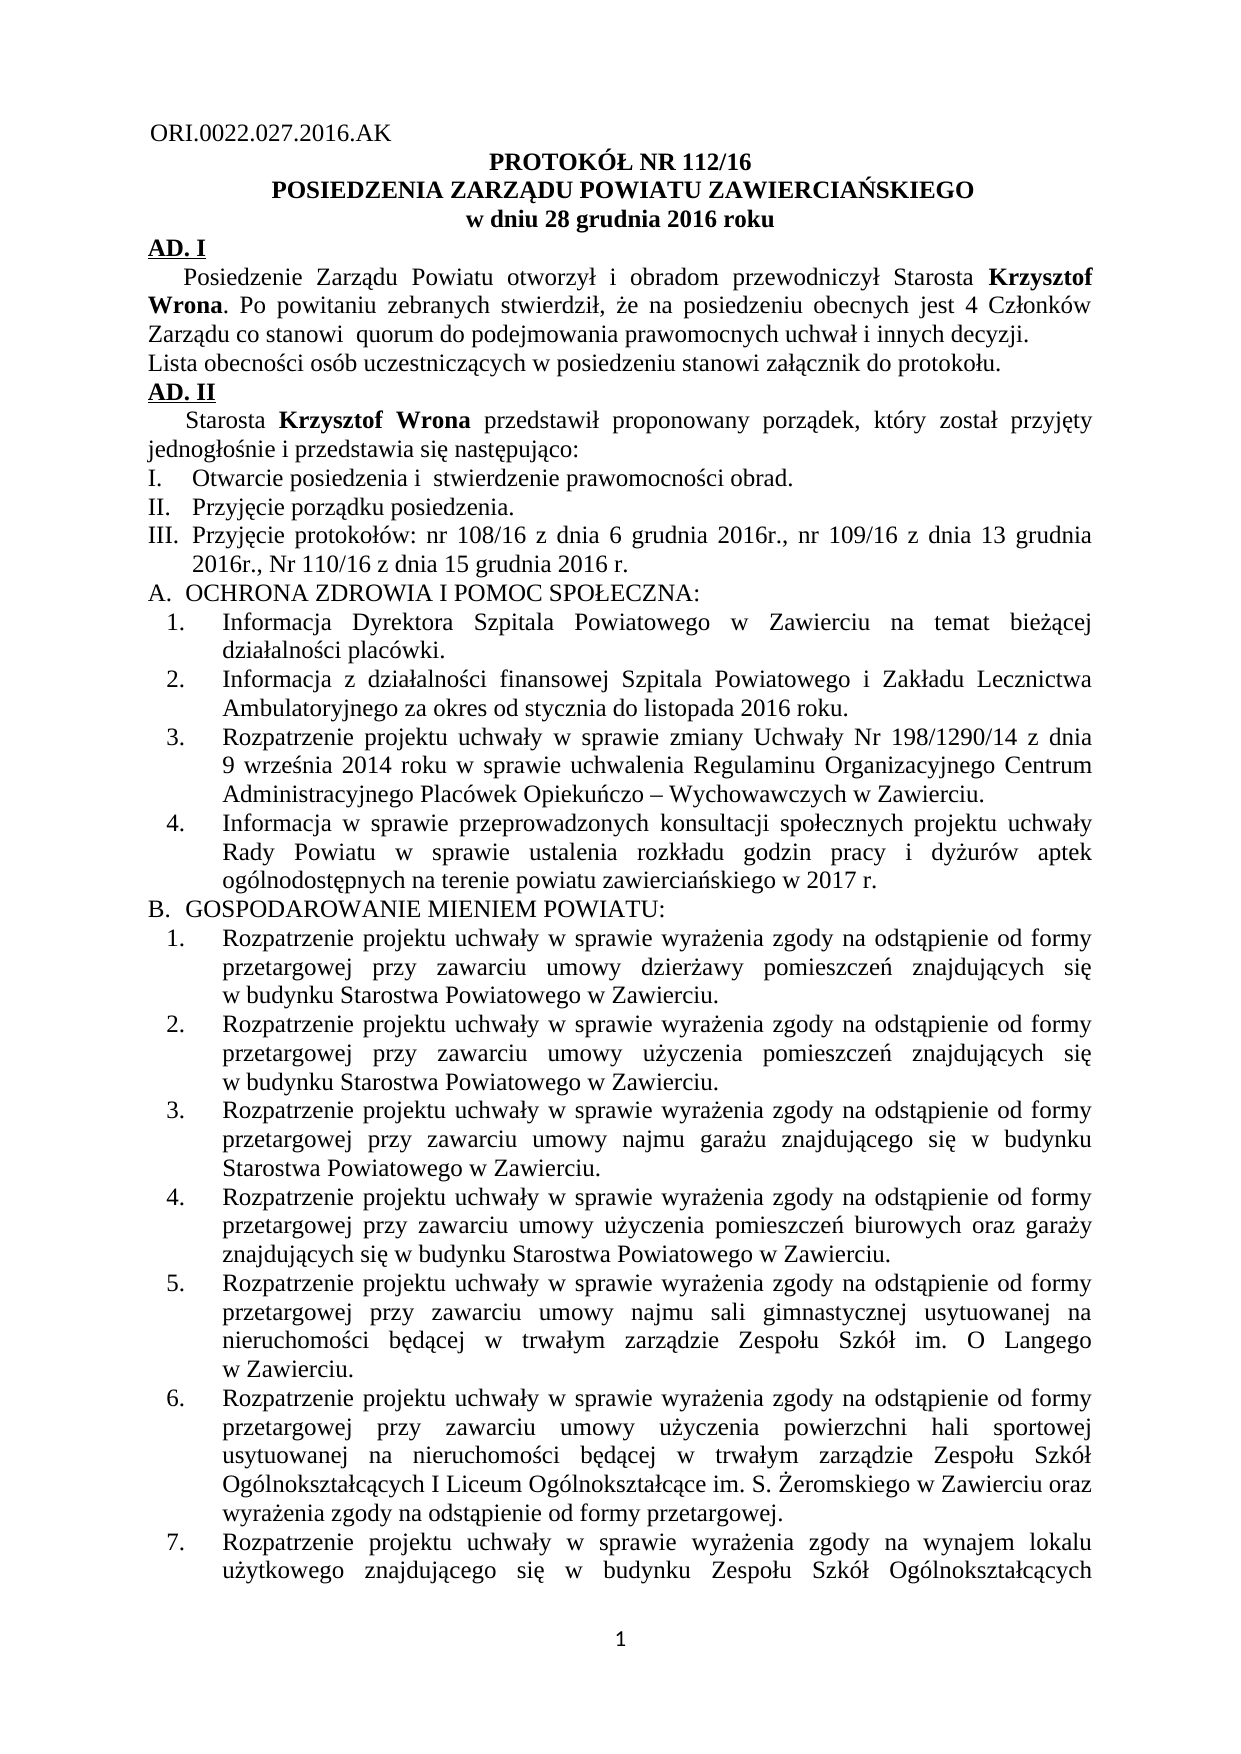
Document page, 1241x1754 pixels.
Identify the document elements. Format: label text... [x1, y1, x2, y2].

list Informacja z działalności finansowej Szpitala Powiatowego i Zakładu Lecznictwa Ambulatoryjnego za okres od stycznia do listopada 2016 roku. [185, 664, 1093, 722]
text Posiedzenie Zarządu Powiatu otworzył i obradom przewodniczył Starosta Krzysztof Wrona. Po powitaniu zebranych stwierdził, że na posiedzeniu obecnych jest 4 Członków Zarządu co stanowi quorum do podejmowania prawomocnych uchwał i innych decyzji. [148, 262, 1093, 348]
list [185, 1527, 1093, 1584]
list Rozpatrzenie projektu uchwały w sprawie wyrażenia zgody na odstąpienie od formy przetargowej przy zawarciu umowy najmu sali gimnastycznej usytuowanej na nieruchomości będącej w trwałym zarządzie Zespołu Szkół im. O Langego w Zawierciu. [185, 1268, 1093, 1383]
list GOSPODAROWANIE MIENIEM POWIATU: [148, 894, 1093, 923]
text PROTOKÓŁ NR 112/16 [148, 147, 1093, 176]
list Otwarcie posiedzenia i stwierdzenie prawomocności obrad. [148, 463, 1093, 492]
list Rozpatrzenie projektu uchwały w sprawie wyrażenia zgody na odstąpienie od formy przetargowej przy zawarciu umowy dzierżawy pomieszczeń znajdujących się w budynku Starostwa Powiatowego w Zawierciu. [185, 923, 1093, 1009]
list Rozpatrzenie projektu uchwały w sprawie wyrażenia zgody na odstąpienie od formy przetargowej przy zawarciu umowy użyczenia powierzchni hali sportowej usytuowanej na nieruchomości będącej w trwałym zarządzie Zespołu Szkół Ogólnokształcących I Liceum Ogólnokształcące im. S. Żeromskiego w Zawierciu oraz wyrażenia zgody na odstąpienie od formy przetargowej. [185, 1383, 1093, 1527]
list Przyjęcie porządku posiedzenia. [148, 492, 1093, 521]
list Informacja w sprawie przeprowadzonych konsultacji społecznych projektu uchwały Rady Powiatu w sprawie ustalenia rozkładu godzin pracy i dyżurów aptek ogólnodostępnych na terenie powiatu zawierciańskiego w 2017 r. [185, 808, 1093, 894]
text w dniu 28 grudnia 2016 roku [148, 204, 1093, 233]
text AD. I [148, 233, 1093, 262]
list Rozpatrzenie projektu uchwały w sprawie zmiany Uchwały Nr 198/1290/14 z dnia 9 września 2014 roku w sprawie uchwalenia Regulaminu Organizacyjnego Centrum Administracyjnego Placówek Opiekuńczo – Wychowawczych w Zawierciu. [185, 722, 1093, 808]
text Lista obecności osób uczestniczących w posiedzeniu stanowi załącznik do protokołu. [148, 348, 1093, 377]
list Rozpatrzenie projektu uchwały w sprawie wyrażenia zgody na odstąpienie od formy przetargowej przy zawarciu umowy użyczenia pomieszczeń biurowych oraz garaży znajdujących się w budynku Starostwa Powiatowego w Zawierciu. [185, 1182, 1093, 1268]
text Starosta Krzysztof Wrona przedstawił proponowany porządek, który został przyjęty jednogłośnie i przedstawia się następująco: [148, 406, 1093, 463]
text AD. II [148, 377, 1093, 406]
list Rozpatrzenie projektu uchwały w sprawie wyrażenia zgody na odstąpienie od formy przetargowej przy zawarciu umowy najmu garażu znajdującego się w budynku Starostwa Powiatowego w Zawierciu. [185, 1096, 1093, 1182]
list Rozpatrzenie projektu uchwały w sprawie wyrażenia zgody na odstąpienie od formy przetargowej przy zawarciu umowy użyczenia pomieszczeń znajdujących się w budynku Starostwa Powiatowego w Zawierciu. [185, 1009, 1093, 1096]
list Przyjęcie protokołów: nr 108/16 z dnia 6 grudnia 2016r., nr 109/16 z dnia 13 grudnia 2016r., Nr 110/16 z dnia 15 grudnia 2016 r. [148, 521, 1093, 578]
table_header ORI.0022.027.2016.AK [150, 118, 1093, 147]
text POSIEDZENIA ZARZĄDU POWIATU ZAWIERCIAŃSKIEGO [148, 176, 1093, 204]
list OCHRONA ZDROWIA I POMOC SPOŁECZNA: [148, 578, 1093, 607]
list Informacja Dyrektora Szpitala Powiatowego w Zawierciu na temat bieżącej działalności placówki. [185, 607, 1093, 664]
